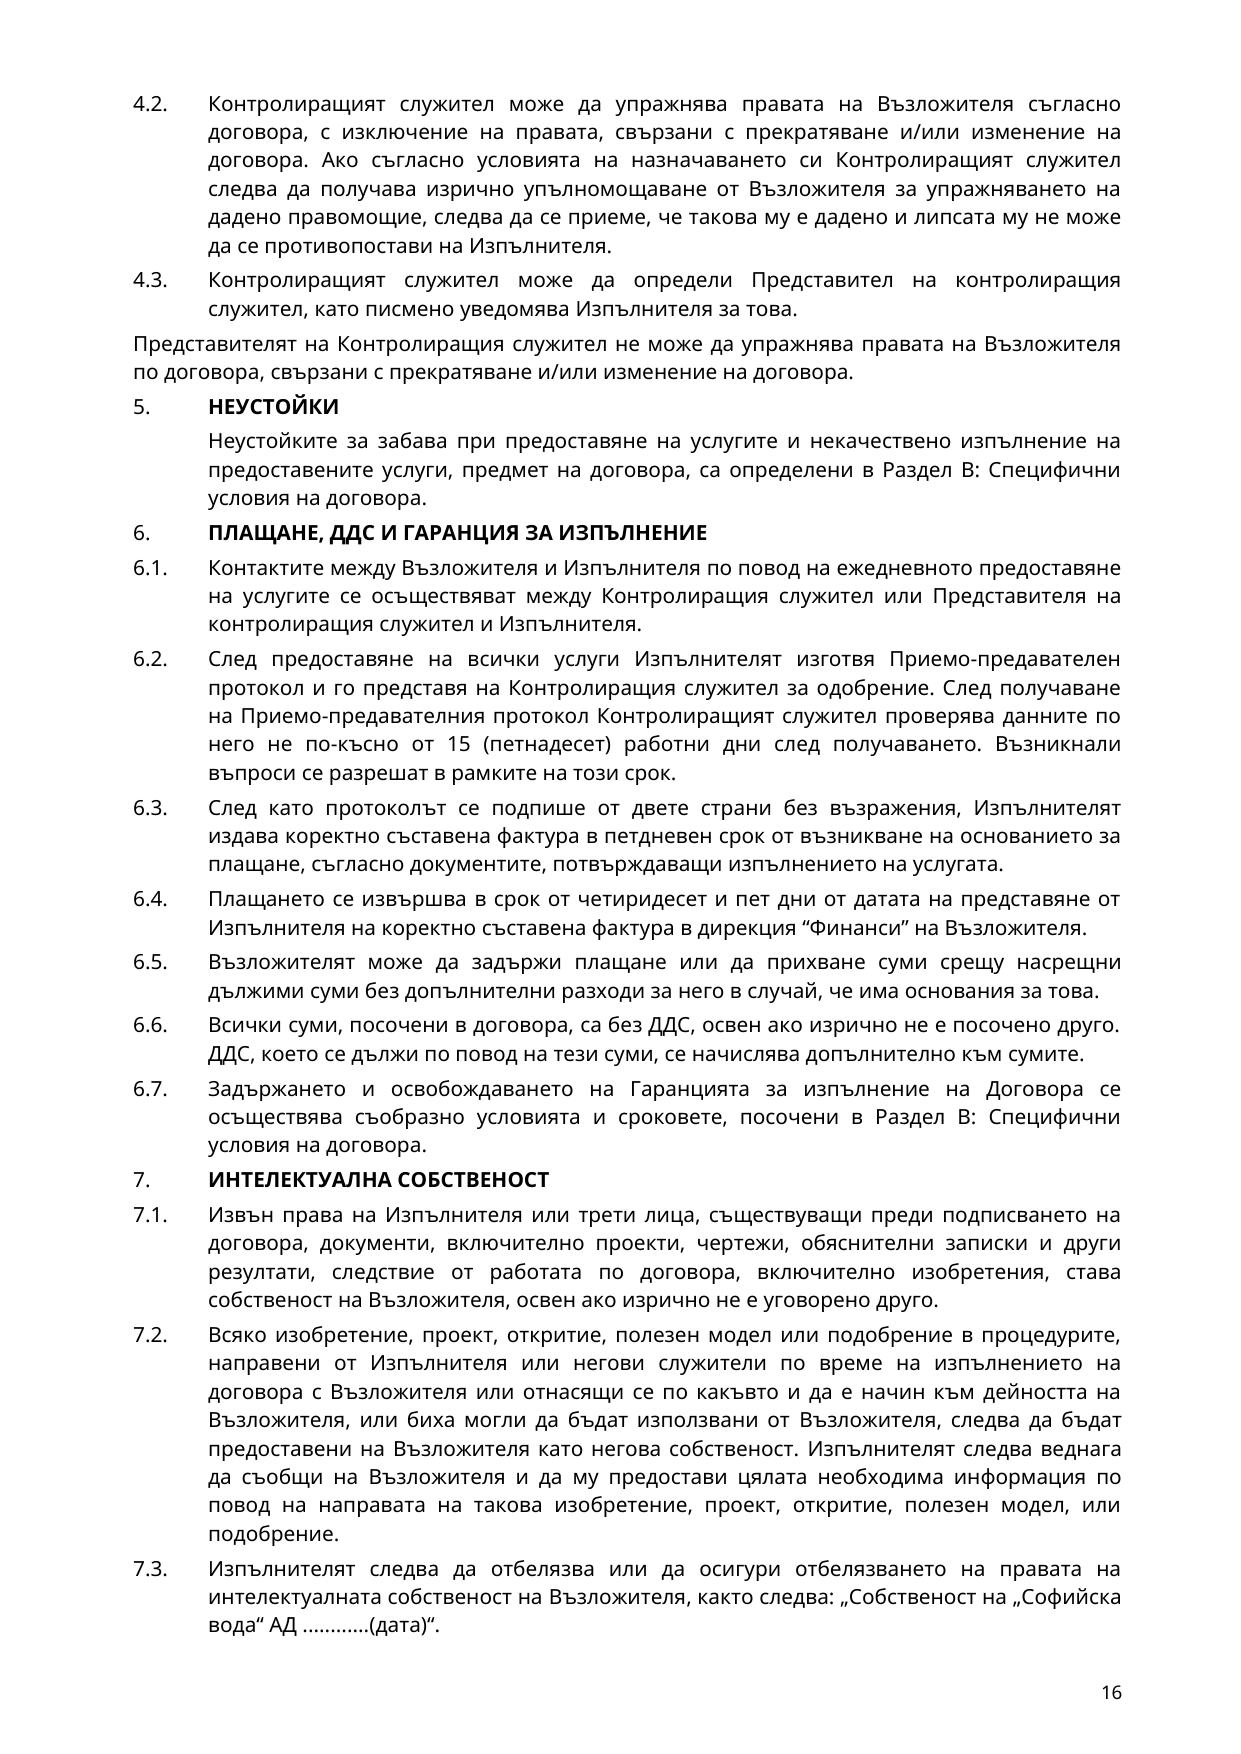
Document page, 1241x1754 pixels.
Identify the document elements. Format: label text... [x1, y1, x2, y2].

list Контактите между Възложителя и Изпълнителя по повод на ежедневното предоставяне на услугите се осъществяват между Контролиращия служител или Представителя на контролиращия служител и Изпълнителя. [133, 553, 1122, 638]
text Представителят на Контролиращия служител не може да упражнява правата на Възложителя по договора, свързани с прекратяване и/или изменение на договора. [133, 329, 1122, 386]
list След предоставяне на всички услуги Изпълнителят изготвя Приемо-предавателен протокол и го представя на Контролиращия служител за одобрение. След получаване на Приемо-предавателния протокол Контролиращият служител проверява данните по него не по-късно от 15 (петнадесет) работни дни след получаването. Възникнали въпроси се разрешат в рамките на този срок. [133, 644, 1122, 786]
list Възложителят може да задържи плащане или да прихване суми срещу насрещни дължими суми без допълнителни разходи за него в случай, че има основания за това. [133, 947, 1122, 1004]
list ИНТЕЛЕКТУАЛНА СОБСТВЕНОСТ [133, 1165, 1122, 1194]
list Изпълнителят следва да отбелязва или да осигури отбелязването на правата на интелектуалната собственост на Възложителя, както следва: „Собственост на „Софийска вода“ АД ............(дата)“. [133, 1554, 1122, 1639]
list Извън права на Изпълнителя или трети лица, съществуващи преди подписването на договора, документи, включително проекти, чертежи, обяснителни записки и други резултати, следствие от работата по договора, включително изобретения, става собственост на Възложителя, освен ако изрично не е уговорено друго. [133, 1200, 1122, 1314]
list Контролиращият служител може да упражнява правата на Възложителя съгласно договора, с изключение на правата, свързани с прекратяване и/или изменение на договора. Ако съгласно условията на назначаването си Контролиращият служител следва да получава изрично упълномощаване от Възложителя за упражняването на дадено правомощие, следва да се приеме, че такова му е дадено и липсата му не може да се противопостави на Изпълнителя. [133, 89, 1122, 259]
list Всички суми, посочени в договора, са без ДДС, освен ако изрично не е посочено друго. ДДС, което се дължи по повод на тези суми, се начислява допълнително към сумите. [133, 1011, 1122, 1067]
list Контролиращият служител може да определи Представител на контролиращия служител, като писмено уведомява Изпълнителя за това. [133, 266, 1122, 322]
list Плащането се извършва в срок от четиридесет и пет дни от датата на представяне от Изпълнителя на коректно съставена фактура в дирекция “Финанси” на Възложителя. [133, 884, 1122, 941]
text Неустойките за забава при предоставяне на услугите и некачествено изпълнение на предоставените услуги, предмет на договора, са определени в Раздел В: Специфични условия на договора. [208, 426, 1122, 512]
list След като протоколът се подпише от двете страни без възражения, Изпълнителят издава коректно съставена фактура в петдневен срок от възникване на основанието за плащане, съгласно документите, потвърждаващи изпълнението на услугата. [133, 793, 1122, 878]
list ПЛАЩАНЕ, ДДС И ГАРАНЦИЯ ЗА ИЗПЪЛНЕНИЕ [133, 518, 1122, 546]
list Всяко изобретение, проект, откритие, полезен модел или подобрение в процедурите, направени от Изпълнителя или негови служители по време на изпълнението на договора с Възложителя или отнасящи се по какъвто и да е начин към дейността на Възложителя, или биха могли да бъдат използвани от Възложителя, следва да бъдат предоставени на Възложителя като негова собственост. Изпълнителят следва веднага да съобщи на Възложителя и да му предостави цялата необходима информация по повод на направата на такова изобретение, проект, откритие, полезен модел, или подобрение. [133, 1320, 1122, 1547]
list Задържането и освобождаването на Гаранцията за изпълнение на Договора се осъществява съобразно условията и сроковете, посочени в Раздел В: Специфични условия на договора. [133, 1074, 1122, 1159]
list НЕУСТОЙКИ [133, 392, 1122, 420]
